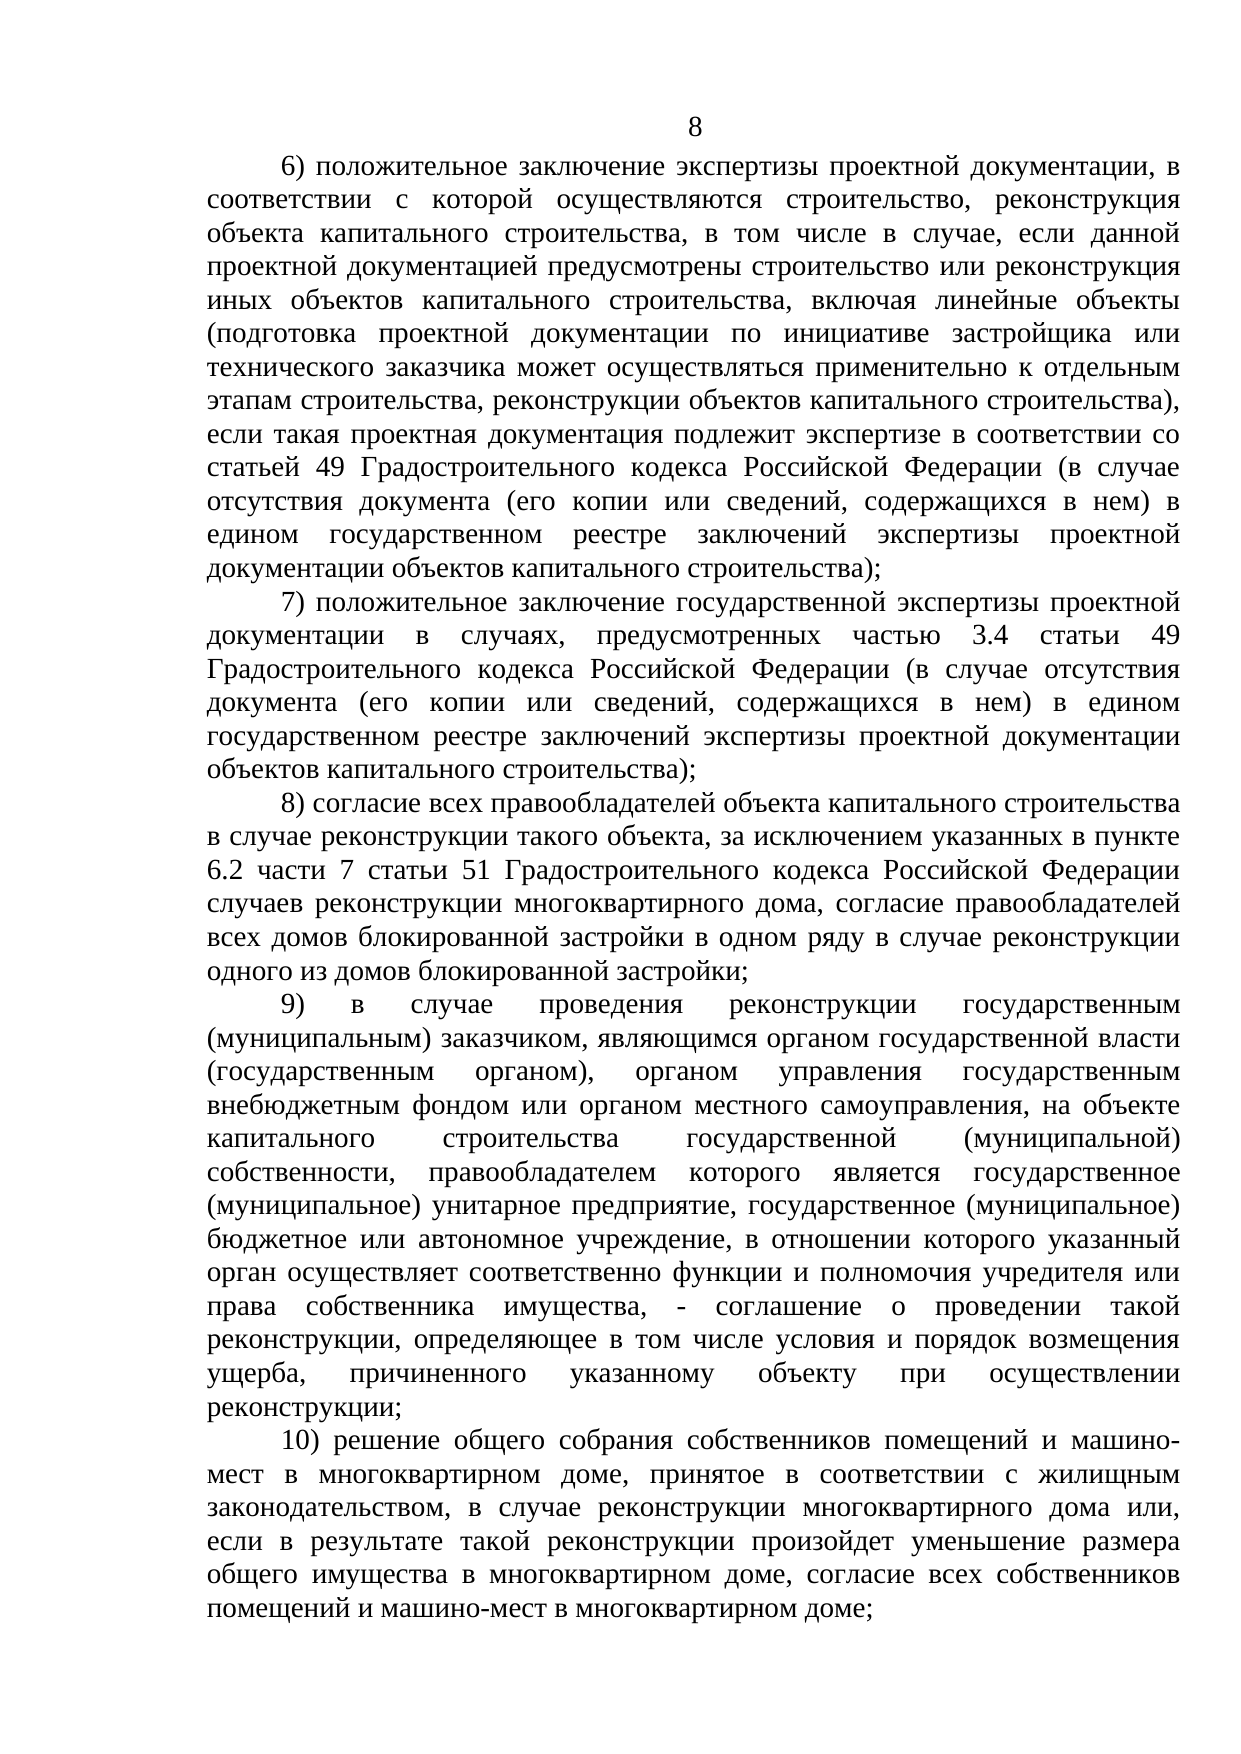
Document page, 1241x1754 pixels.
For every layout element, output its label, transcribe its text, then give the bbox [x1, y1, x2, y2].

text 9) в случае проведения реконструкции государственным (муниципальным) заказчиком, являющимся органом государственной власти (государственным органом), органом управления государственным внебюджетным фондом или органом местного самоуправления, на объекте капитального строительства государственной (муниципальной) собственности, правообладателем которого является государственное (муниципальное) унитарное предприятие, государственное (муниципальное) бюджетное или автономное учреждение, в отношении которого указанный орган осуществляет соответственно функции и полномочия учредителя или права собственника имущества, - соглашение о проведении такой реконструкции, определяющее в том числе условия и порядок возмещения ущерба, причиненного указанному объекту при осуществлении реконструкции; [207, 986, 1181, 1422]
text 7) положительное заключение государственной экспертизы проектной документации в случаях, предусмотренных частью 3.4 статьи 49 Градостроительного кодекса Российской Федерации (в случае отсутствия документа (его копии или сведений, содержащихся в нем) в едином государственном реестре заключений экспертизы проектной документации объектов капитального строительства); [207, 584, 1181, 785]
text 6) положительное заключение экспертизы проектной документации, в соответствии с которой осуществляются строительство, реконструкция объекта капитального строительства, в том числе в случае, если данной проектной документацией предусмотрены строительство или реконструкция иных объектов капитального строительства, включая линейные объекты (подготовка проектной документации по инициативе застройщика или технического заказчика может осуществляться применительно к отдельным этапам строительства, реконструкции объектов капитального строительства), если такая проектная документация подлежит экспертизе в соответствии со статьей 49 Градостроительного кодекса Российской Федерации (в случае отсутствия документа (его копии или сведений, содержащихся в нем) в едином государственном реестре заключений экспертизы проектной документации объектов капитального строительства); [207, 148, 1181, 584]
text 8) согласие всех правообладателей объекта капитального строительства в случае реконструкции такого объекта, за исключением указанных в пункте 6.2 части 7 статьи 51 Градостроительного кодекса Российской Федерации случаев реконструкции многоквартирного дома, согласие правообладателей всех домов блокированной застройки в одном ряду в случае реконструкции одного из домов блокированной застройки; [207, 785, 1181, 986]
text 10) решение общего собрания собственников помещений и машино-мест в многоквартирном доме, принятое в соответствии с жилищным законодательством, в случае реконструкции многоквартирного дома или, если в результате такой реконструкции произойдет уменьшение размера общего имущества в многоквартирном доме, согласие всех собственников помещений и машино-мест в многоквартирном доме; [207, 1422, 1181, 1623]
